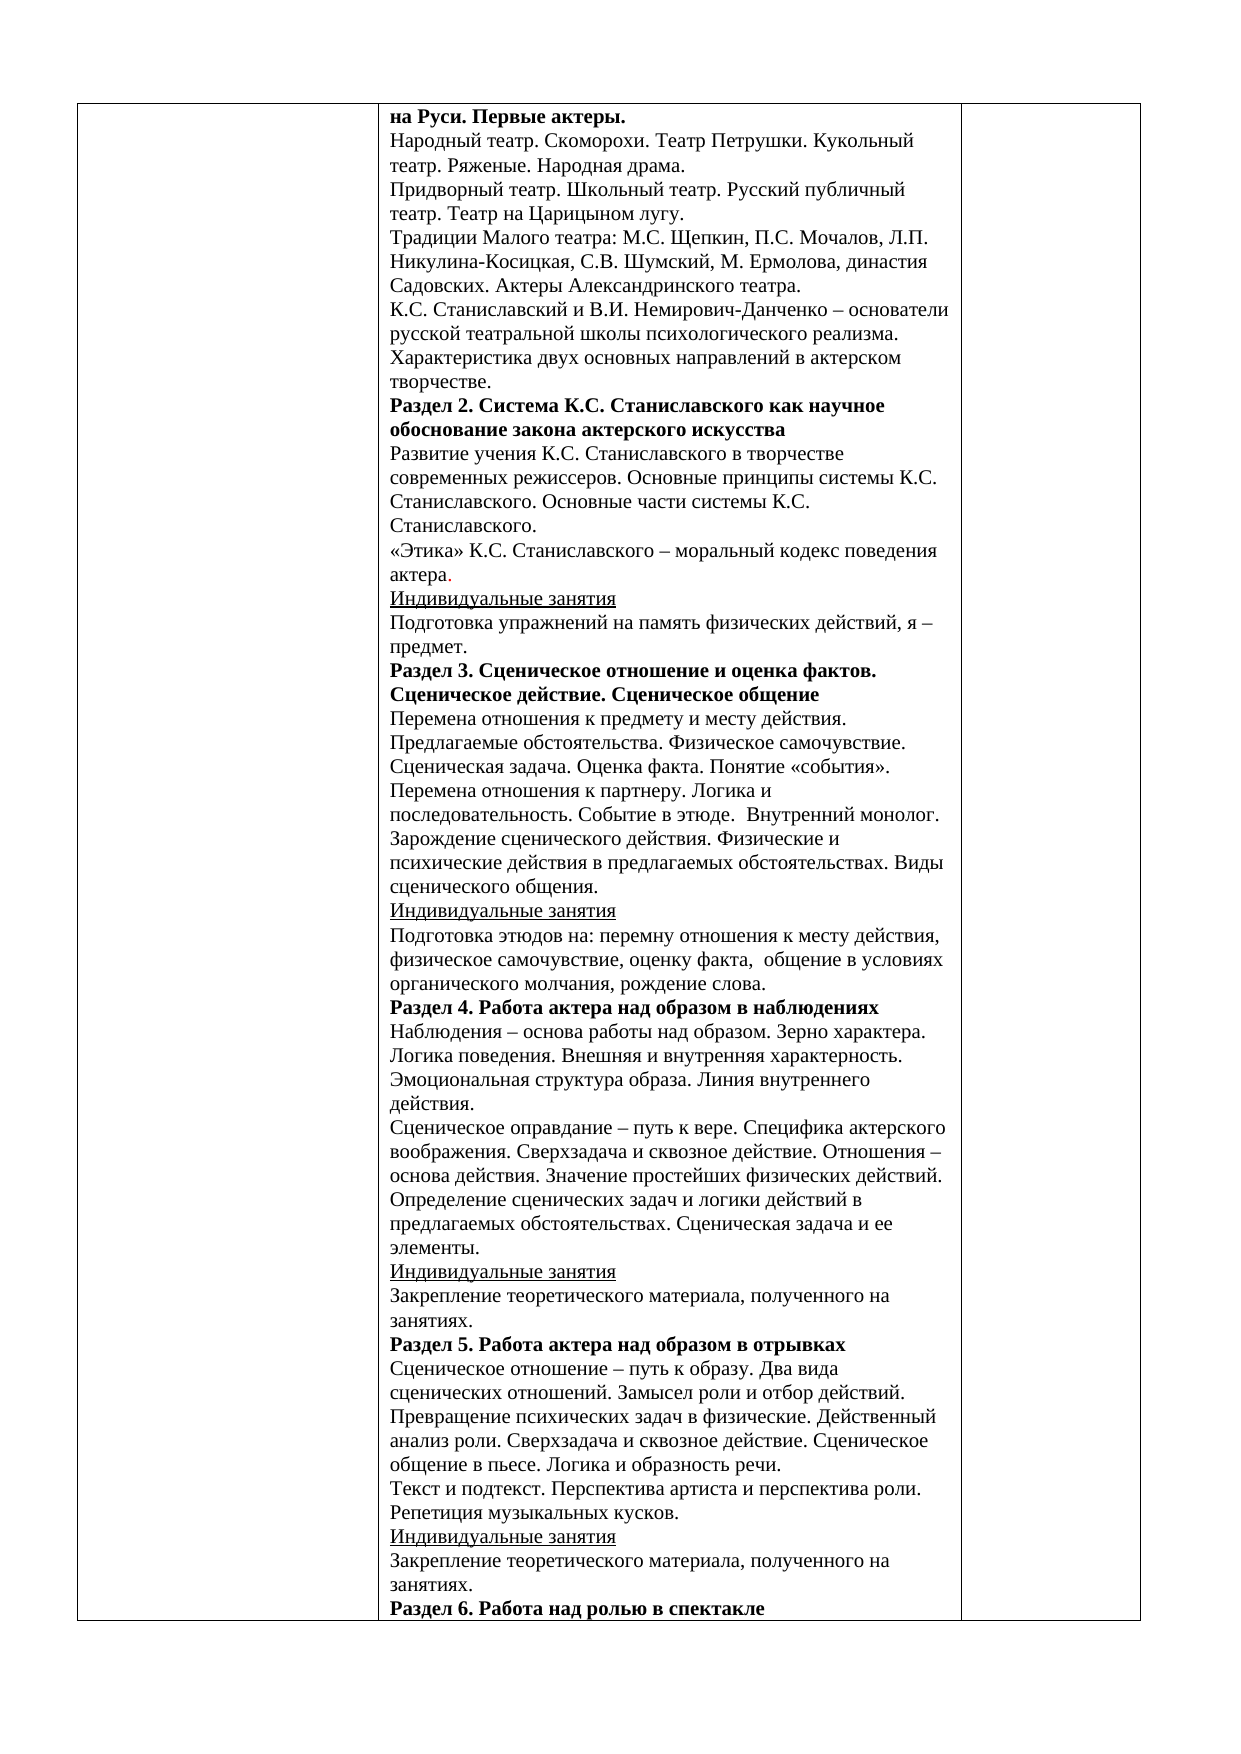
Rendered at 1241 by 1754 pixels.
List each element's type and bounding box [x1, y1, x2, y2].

table_cell [379, 104, 961, 1620]
table_cell [78, 104, 378, 1620]
table_cell [962, 104, 1140, 1620]
